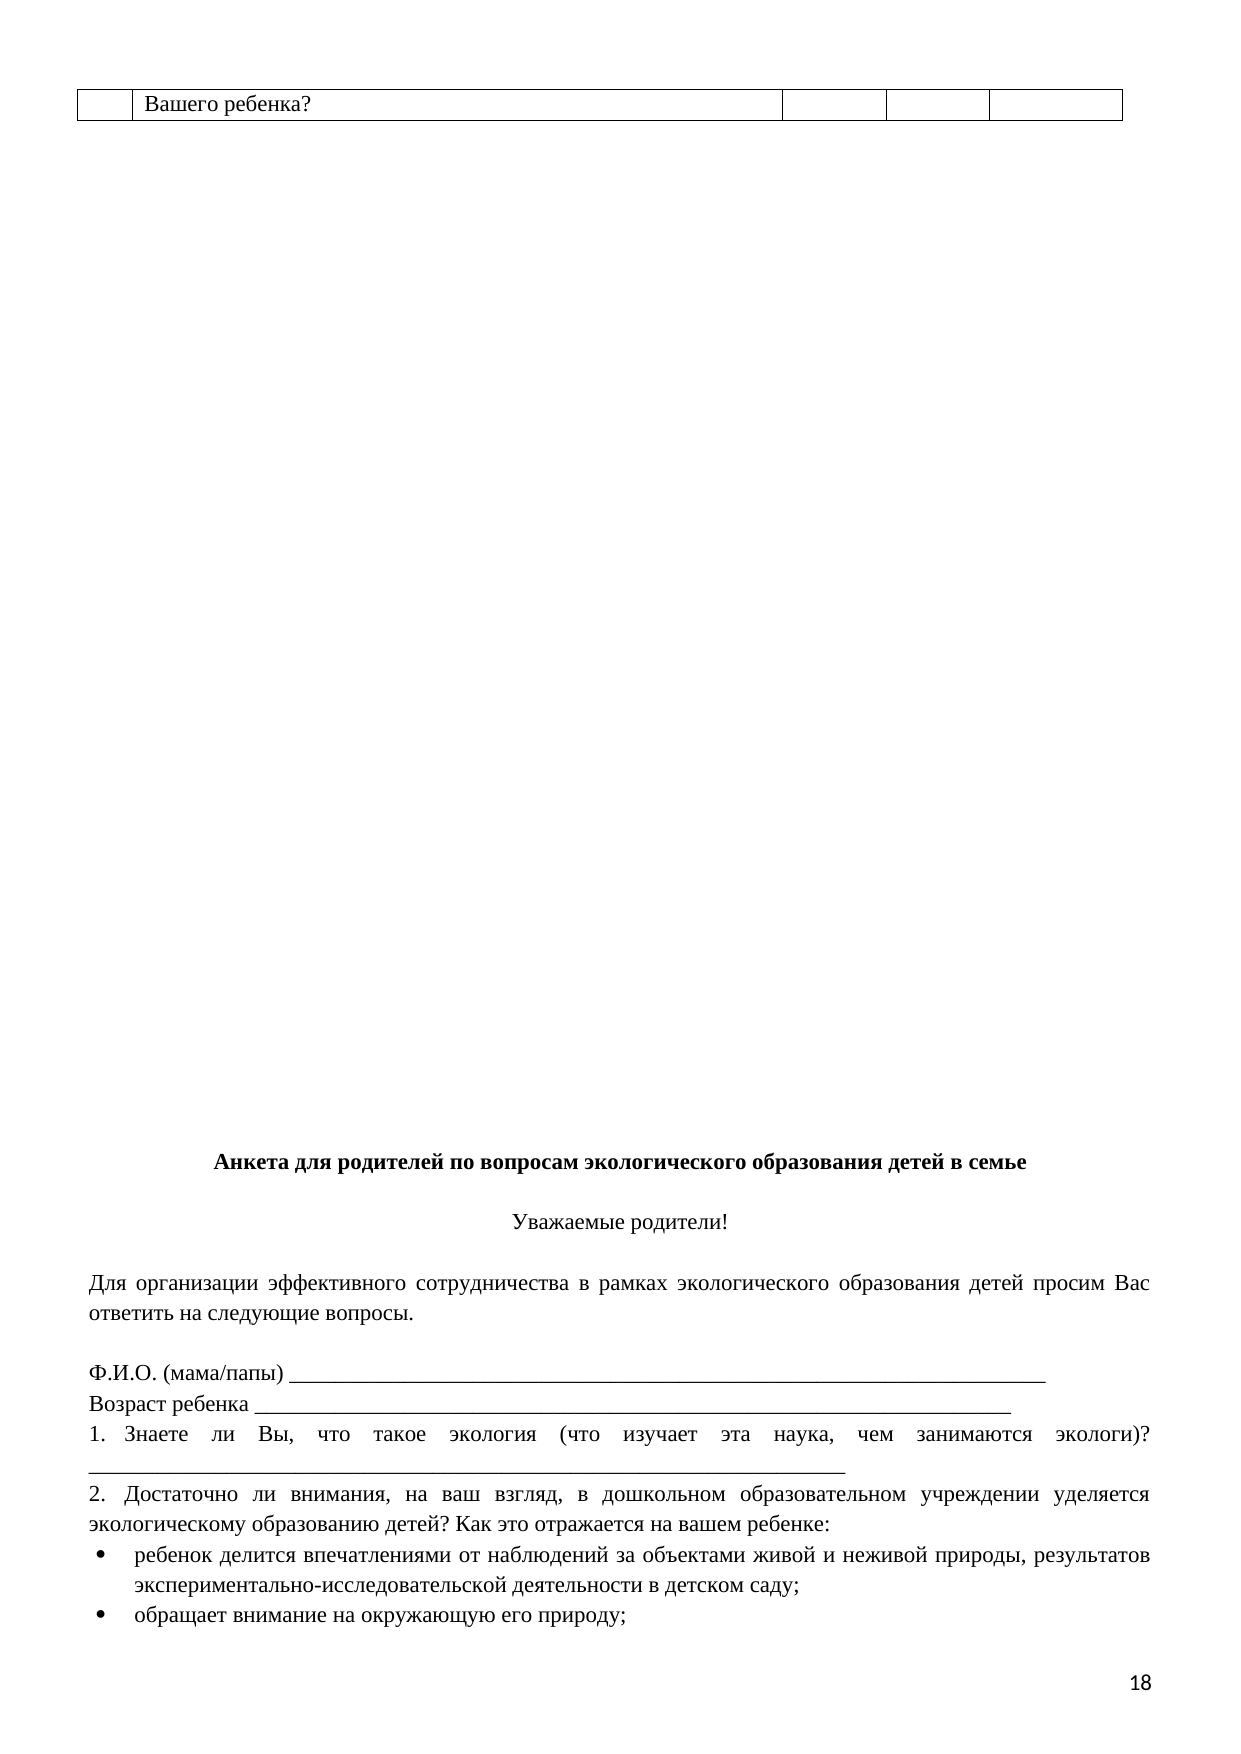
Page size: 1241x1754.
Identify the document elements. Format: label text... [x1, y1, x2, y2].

table_cell [783, 90, 886, 120]
list обращает внимание на окружающую его природу; [97, 1601, 1152, 1627]
table_cell [887, 90, 989, 120]
table_cell [990, 90, 1122, 120]
list ребенок делится впечатлениями от наблюдений за объектами живой и неживой природы, результатов экспериментально-исследовательской деятельности в детском саду; [97, 1541, 1152, 1597]
list Знаете ли Вы, что такое экология (что изучает эта наука, чем занимаются экологи)? __________________________________________________________________ [89, 1420, 1152, 1476]
text Уважаемые родители! [89, 1208, 1152, 1235]
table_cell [133, 90, 782, 120]
text Ф.И.О. (мама/папы) __________________________________________________________________ [89, 1359, 1152, 1386]
list Достаточно ли внимания, на ваш взгляд, в дошкольном образовательном учреждении уделяется экологическому образованию детей? Как это отражается на вашем ребенке: [89, 1480, 1152, 1537]
text Для организации эффективного сотрудничества в рамках экологического образования детей просим Вас ответить на следующие вопросы. [89, 1269, 1152, 1325]
text Возраст ребенка __________________________________________________________________ [89, 1390, 1152, 1416]
text Анкета для родителей по вопросам экологического образования детей в семье [89, 1148, 1152, 1174]
table_cell 7 [78, 90, 132, 120]
